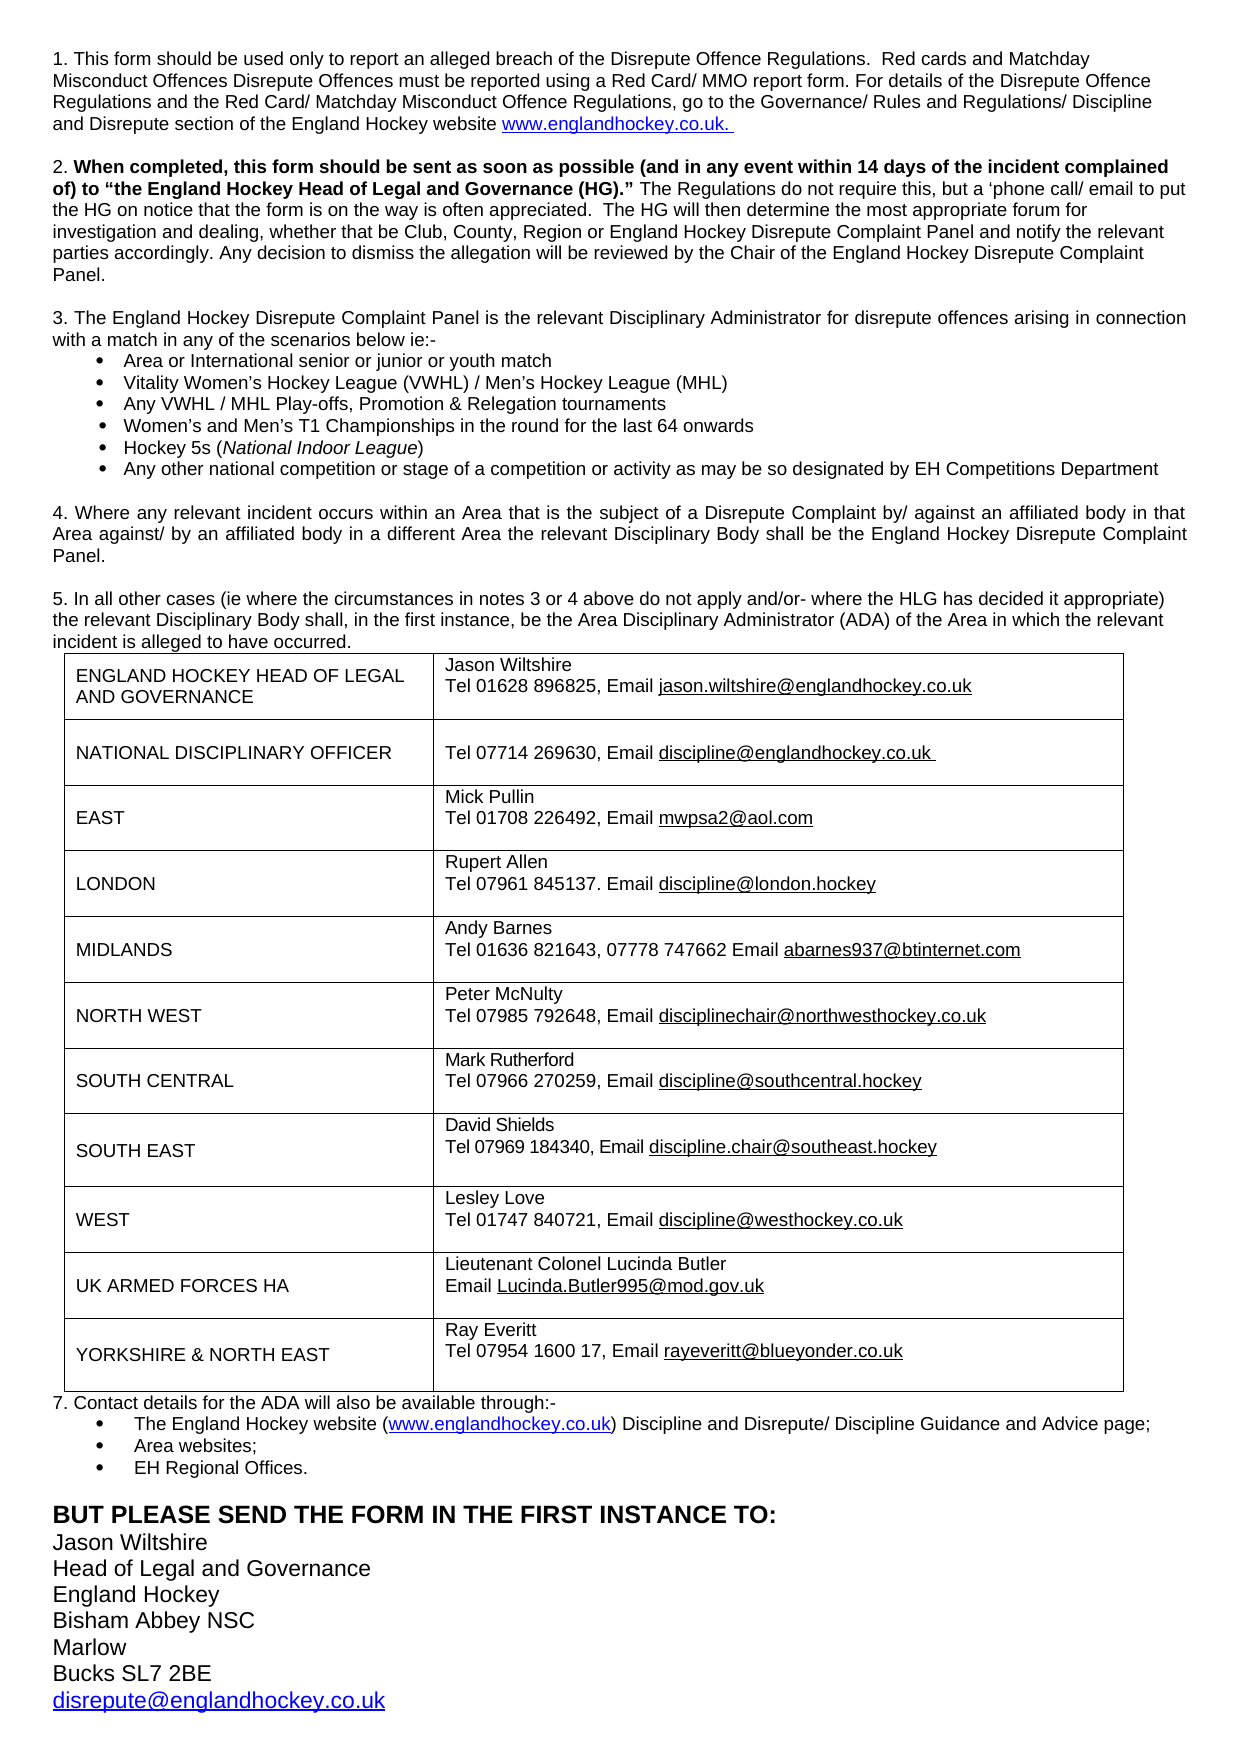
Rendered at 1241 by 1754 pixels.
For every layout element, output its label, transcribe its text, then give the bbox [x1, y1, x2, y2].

table_cell Andy Barnes Tel 01636 821643, 07778 747662 Email abarnes937@btinternet.com [434, 917, 1123, 982]
text 4. Where any relevant incident occurs within an Area that is the subject of a Disrepute Complaint by/ against an affiliated body in that Area against/ by an affiliated body in a different Area the relevant Disciplinary Body shall be the England Hockey Disrepute Complaint Panel. [52, 501, 1188, 566]
list EH Regional Offices. [96, 1456, 1188, 1478]
list Any other national competition or stage of a competition or activity as may be so designated by EH Competitions Department [99, 458, 1188, 480]
text 3. The England Hockey Disrepute Complaint Panel is the relevant Disciplinary Administrator for disrepute offences arising in connection with a match in any of the scenarios below ie:- [52, 307, 1188, 350]
text 1. This form should be used only to report an alleged breach of the Disrepute Offence Regulations. Red cards and Matchday Misconduct Offences Disrepute Offences must be reported using a Red Card/ MMO report form. For details of the Disrepute Offence Regulations and the Red Card/ Matchday Misconduct Offence Regulations, go to the Governance/ Rules and Regulations/ Discipline and Disrepute section of the England Hockey website www.englandhockey.co.uk. [52, 48, 1188, 134]
table_cell David Shields Tel 07969 184340, Email discipline.chair@southeast.hockey [434, 1114, 1123, 1186]
table_cell Rupert Allen Tel 07961 845137. Email discipline@london.hockey [434, 851, 1123, 916]
table_cell Ray Everitt Tel 07954 1600 17, Email rayeveritt@blueyonder.co.uk [434, 1319, 1123, 1391]
list Area websites; [96, 1435, 1188, 1456]
text England Hockey [52, 1581, 1188, 1607]
text Marlow [52, 1634, 1188, 1660]
table_cell Tel 07714 269630, Email discipline@englandhockey.co.uk [434, 720, 1123, 784]
table_cell Lesley Love Tel 01747 840721, Email discipline@westhockey.co.uk [434, 1187, 1123, 1252]
list The England Hockey website (www.englandhockey.co.uk) Discipline and Disrepute/ Discipline Guidance and Advice page; [96, 1413, 1188, 1435]
text Head of Legal and Governance [52, 1555, 1188, 1581]
table_cell Peter McNulty Tel 07985 792648, Email disciplinechair@northwesthockey.co.uk [434, 983, 1123, 1047]
table_cell Lieutenant Colonel Lucinda Butler Email Lucinda.Butler995@mod.gov.uk [434, 1253, 1123, 1318]
list Vitality Women’s Hockey League (VWHL) / Men’s Hockey League (MHL) [96, 372, 1188, 393]
list Area or International senior or junior or youth match [96, 350, 1188, 372]
text Bisham Abbey NSC [52, 1607, 1188, 1634]
table_cell Mark Rutherford Tel 07966 270259, Email discipline@southcentral.hockey [434, 1049, 1123, 1113]
table_cell SOUTH CENTRAL [65, 1049, 433, 1113]
text 2. When completed, this form should be sent as soon as possible (and in any event within 14 days of the incident complained of) to “the England Hockey Head of Legal and Governance (HG).” The Regulations do not require this, but a ‘phone call/ email to put the HG on notice that the form is on the way is often appreciated. The HG will then determine the most appropriate forum for investigation and dealing, whether that be Club, County, Region or England Hockey Disrepute Complaint Panel and notify the relevant parties accordingly. Any decision to dismiss the allegation will be reviewed by the Chair of the England Hockey Disrepute Complaint Panel. [52, 156, 1188, 285]
text Jason Wiltshire [52, 1528, 1188, 1555]
table_cell NORTH WEST [65, 983, 433, 1047]
list Hockey 5s (National Indoor League) [99, 437, 1188, 458]
table_cell LONDON [65, 851, 433, 916]
table_cell UK ARMED FORCES HA [65, 1253, 433, 1318]
text Bucks SL7 2BE [52, 1660, 1188, 1687]
table_cell Mick Pullin Tel 01708 226492, Email mwpsa2@aol.com [434, 786, 1123, 850]
table_header ENGLAND HOCKEY HEAD OF LEGAL AND GOVERNANCE [65, 654, 433, 719]
text 7. Contact details for the ADA will also be available through:- [52, 1392, 1188, 1413]
table_header Jason Wiltshire Tel 01628 896825, Email jason.wiltshire@englandhockey.co.uk [434, 654, 1123, 719]
table_cell WEST [65, 1187, 433, 1252]
table_cell MIDLANDS [65, 917, 433, 982]
table_cell EAST [65, 786, 433, 850]
text BUT PLEASE SEND THE FORM IN THE FIRST INSTANCE TO: [52, 1500, 1188, 1528]
table_cell SOUTH EAST [65, 1114, 433, 1186]
table_cell YORKSHIRE & NORTH EAST [65, 1319, 433, 1391]
list Women’s and Men’s T1 Championships in the round for the last 64 onwards [99, 415, 1188, 437]
text disrepute@englandhockey.co.uk [52, 1687, 1188, 1713]
table_cell NATIONAL DISCIPLINARY OFFICER [65, 720, 433, 784]
list Any VWHL / MHL Play-offs, Promotion & Relegation tournaments [96, 393, 1188, 415]
text 5. In all other cases (ie where the circumstances in notes 3 or 4 above do not apply and/or- where the HLG has decided it appropriate) the relevant Disciplinary Body shall, in the first instance, be the Area Disciplinary Administrator (ADA) of the Area in which the relevant incident is alleged to have occurred. [52, 588, 1188, 652]
